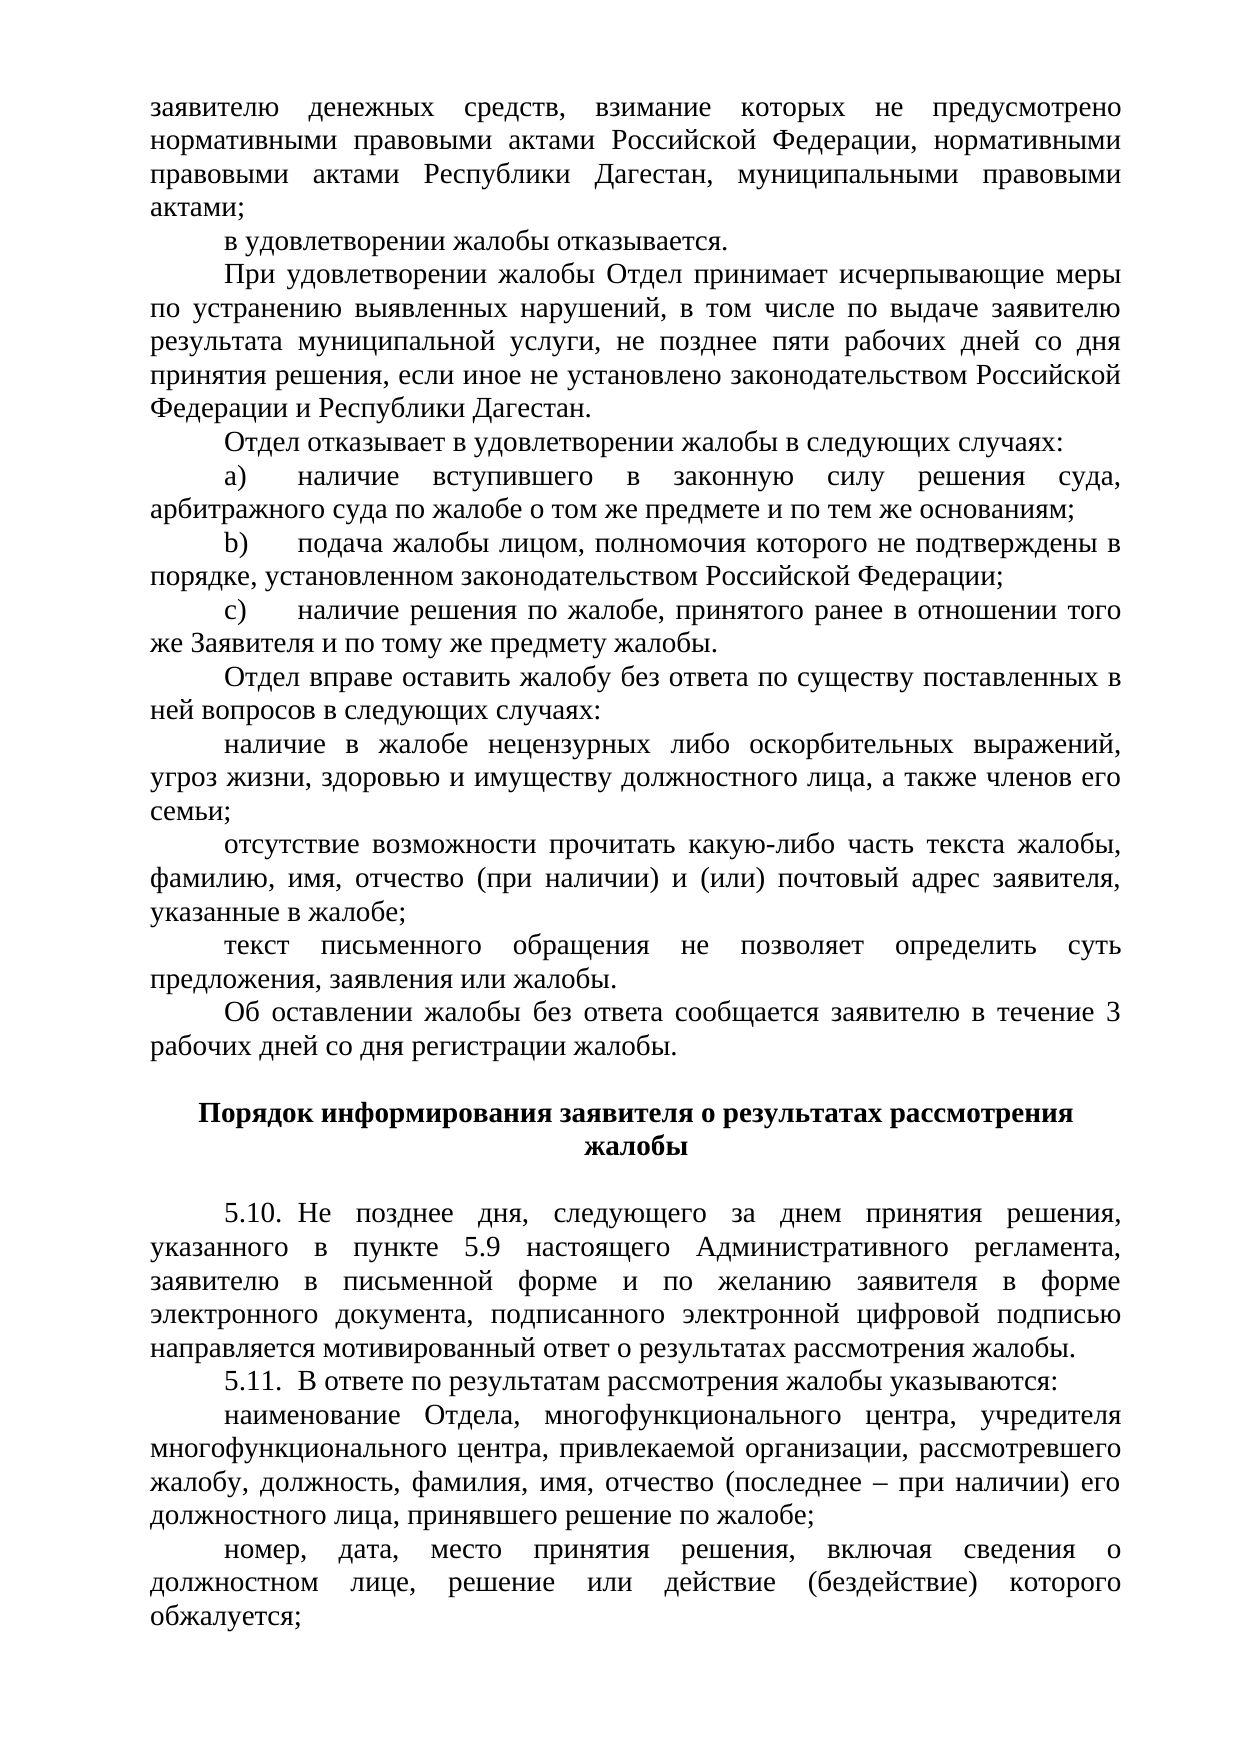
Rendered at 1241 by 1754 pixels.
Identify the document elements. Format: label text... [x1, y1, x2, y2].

text При удовлетворении жалобы Отдел принимает исчерпывающие меры по устранению выявленных нарушений, в том числе по выдаче заявителю результата муниципальной услуги, не позднее пяти рабочих дней со дня принятия решения, если иное не установлено законодательством Российской Федерации и Республики Дагестан. [150, 256, 1122, 424]
text Отдел вправе оставить жалобу без ответа по существу поставленных в ней вопросов в следующих случаях: [150, 659, 1122, 726]
text наименование Отдела, многофункционального центра, учредителя многофункционального центра, привлекаемой организации, рассмотревшего жалобу, должность, фамилия, имя, отчество (последнее – при наличии) его должностного лица, принявшего решение по жалобе; [150, 1397, 1122, 1531]
text Отдел отказывает в удовлетворении жалобы в следующих случаях: [150, 424, 1122, 458]
list Не позднее дня, следующего за днем принятия решения, указанного в пункте 5.9 настоящего Административного регламента, заявителю в письменной форме и по желанию заявителя в форме электронного документа, подписанного электронной цифровой подписью направляется мотивированный ответ о результатах рассмотрения жалобы. [150, 1196, 1122, 1363]
text текст письменного обращения не позволяет определить суть предложения, заявления или жалобы. [150, 927, 1122, 994]
text отсутствие возможности прочитать какую-либо часть текста жалобы, фамилию, имя, отчество (при наличии) и (или) почтовый адрес заявителя, указанные в жалобе; [150, 827, 1122, 927]
list наличие вступившего в законную силу решения суда, арбитражного суда по жалобе о том же предмете и по тем же основаниям; [150, 458, 1122, 525]
list подача жалобы лицом, полномочия которого не подтверждены в порядке, установленном законодательством Российской Федерации; [150, 525, 1122, 592]
text Порядок информирования заявителя о результатах рассмотрения жалобы [150, 1095, 1122, 1162]
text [150, 89, 1122, 223]
text в удовлетворении жалобы отказывается. [150, 223, 1122, 256]
text наличие в жалобе нецензурных либо оскорбительных выражений, угроз жизни, здоровью и имуществу должностного лица, а также членов его семьи; [150, 726, 1122, 827]
list наличие решения по жалобе, принятого ранее в отношении того же Заявителя и по тому же предмету жалобы. [150, 592, 1122, 659]
list В ответе по результатам рассмотрения жалобы указываются: [150, 1363, 1122, 1397]
text номер, дата, место принятия решения, включая сведения о должностном лице, решение или действие (бездействие) которого обжалуется; [150, 1531, 1122, 1632]
text Об оставлении жалобы без ответа сообщается заявителю в течение 3 рабочих дней со дня регистрации жалобы. [150, 994, 1122, 1061]
